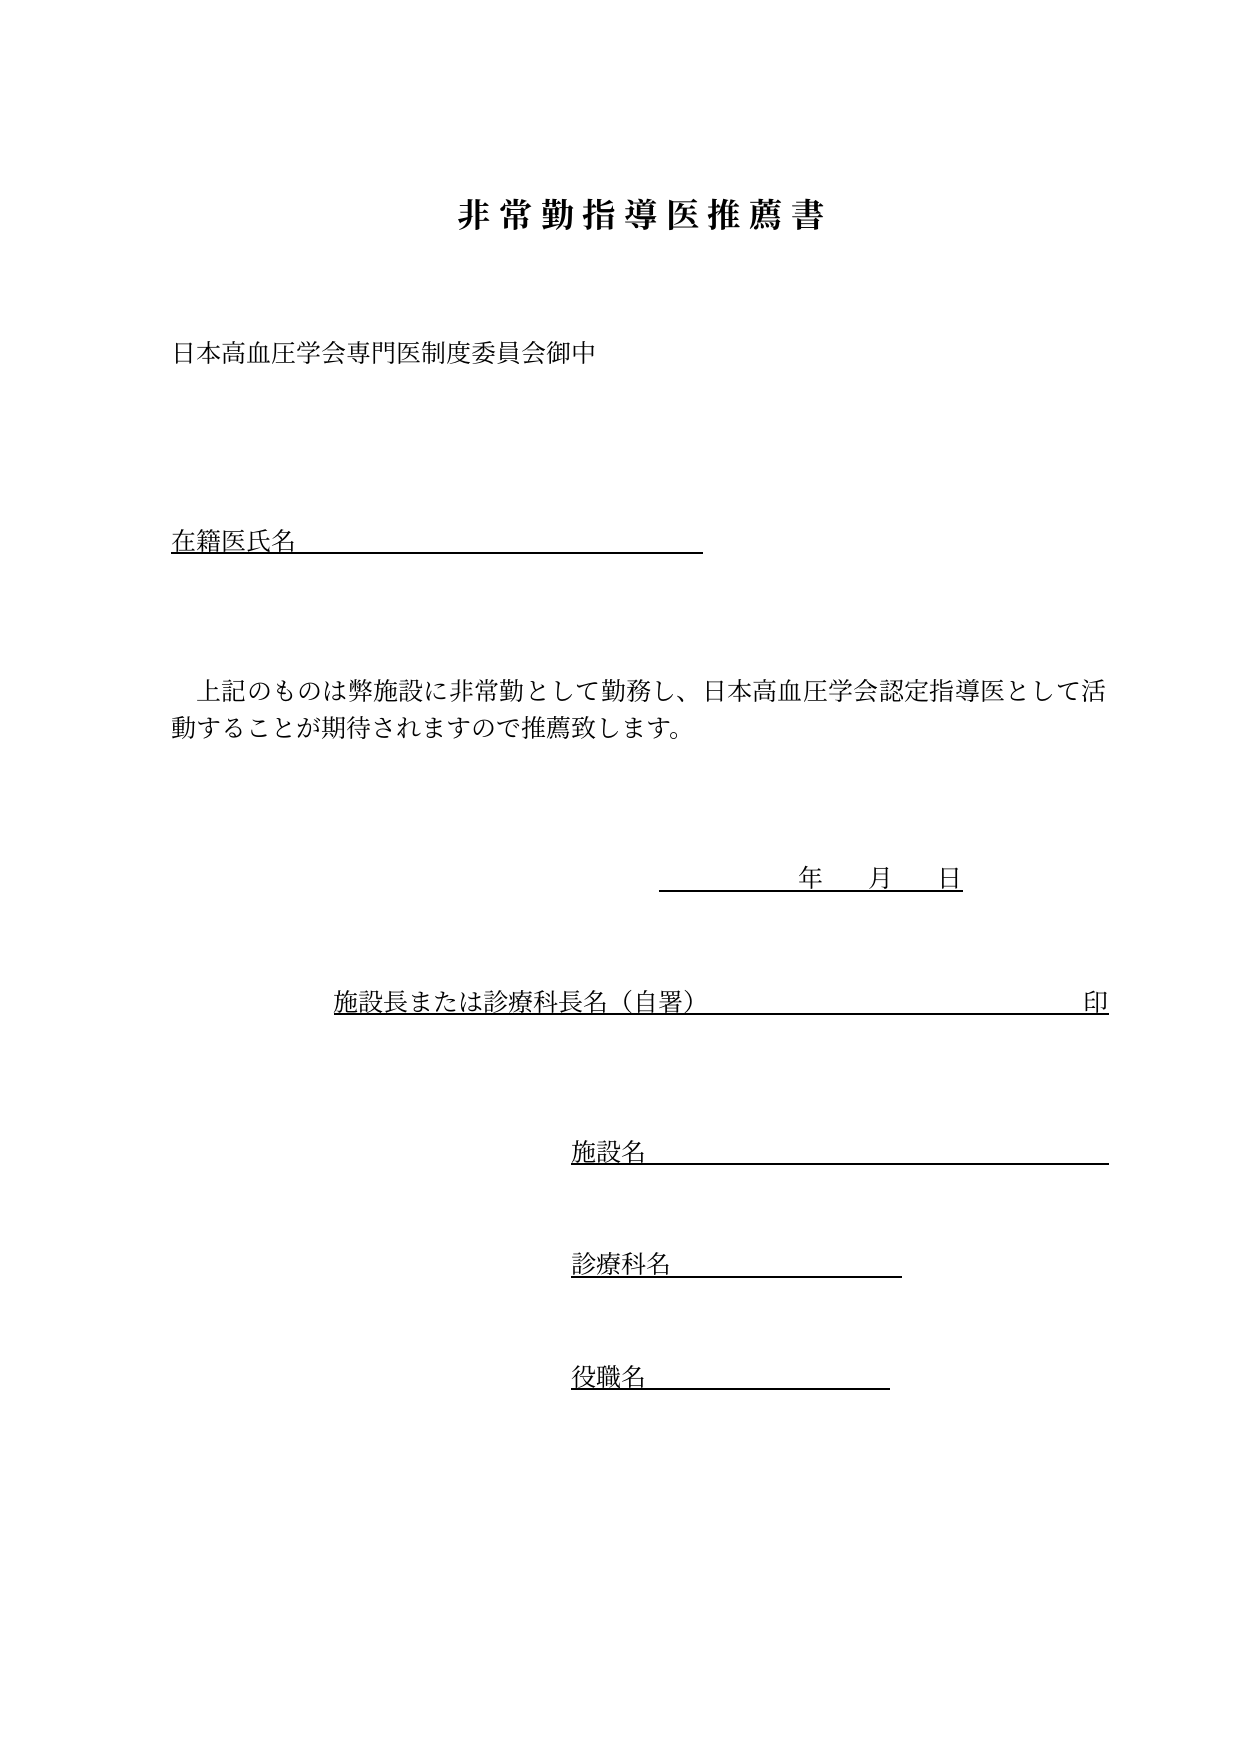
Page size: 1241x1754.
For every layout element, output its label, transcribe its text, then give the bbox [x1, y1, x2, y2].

text 年 月 日 [171, 858, 1110, 896]
text 施設名 [171, 1121, 1110, 1196]
text 在籍医氏名 [171, 521, 1110, 558]
text 非 常 勤 指 導 医 推 薦 書 [171, 183, 1110, 258]
text 日本高血圧学会専門医制度委員会御中 [171, 333, 1110, 371]
text 上記のものは弊施設に非常勤として勤務し、日本高血圧学会認定指導医として活動することが期待されますので推薦致します。 [171, 671, 1110, 746]
text 診療科名 [171, 1233, 1110, 1308]
text 施設長または診療科長名（自署） 印 [171, 971, 1110, 1046]
text 役職名 [171, 1346, 1110, 1421]
